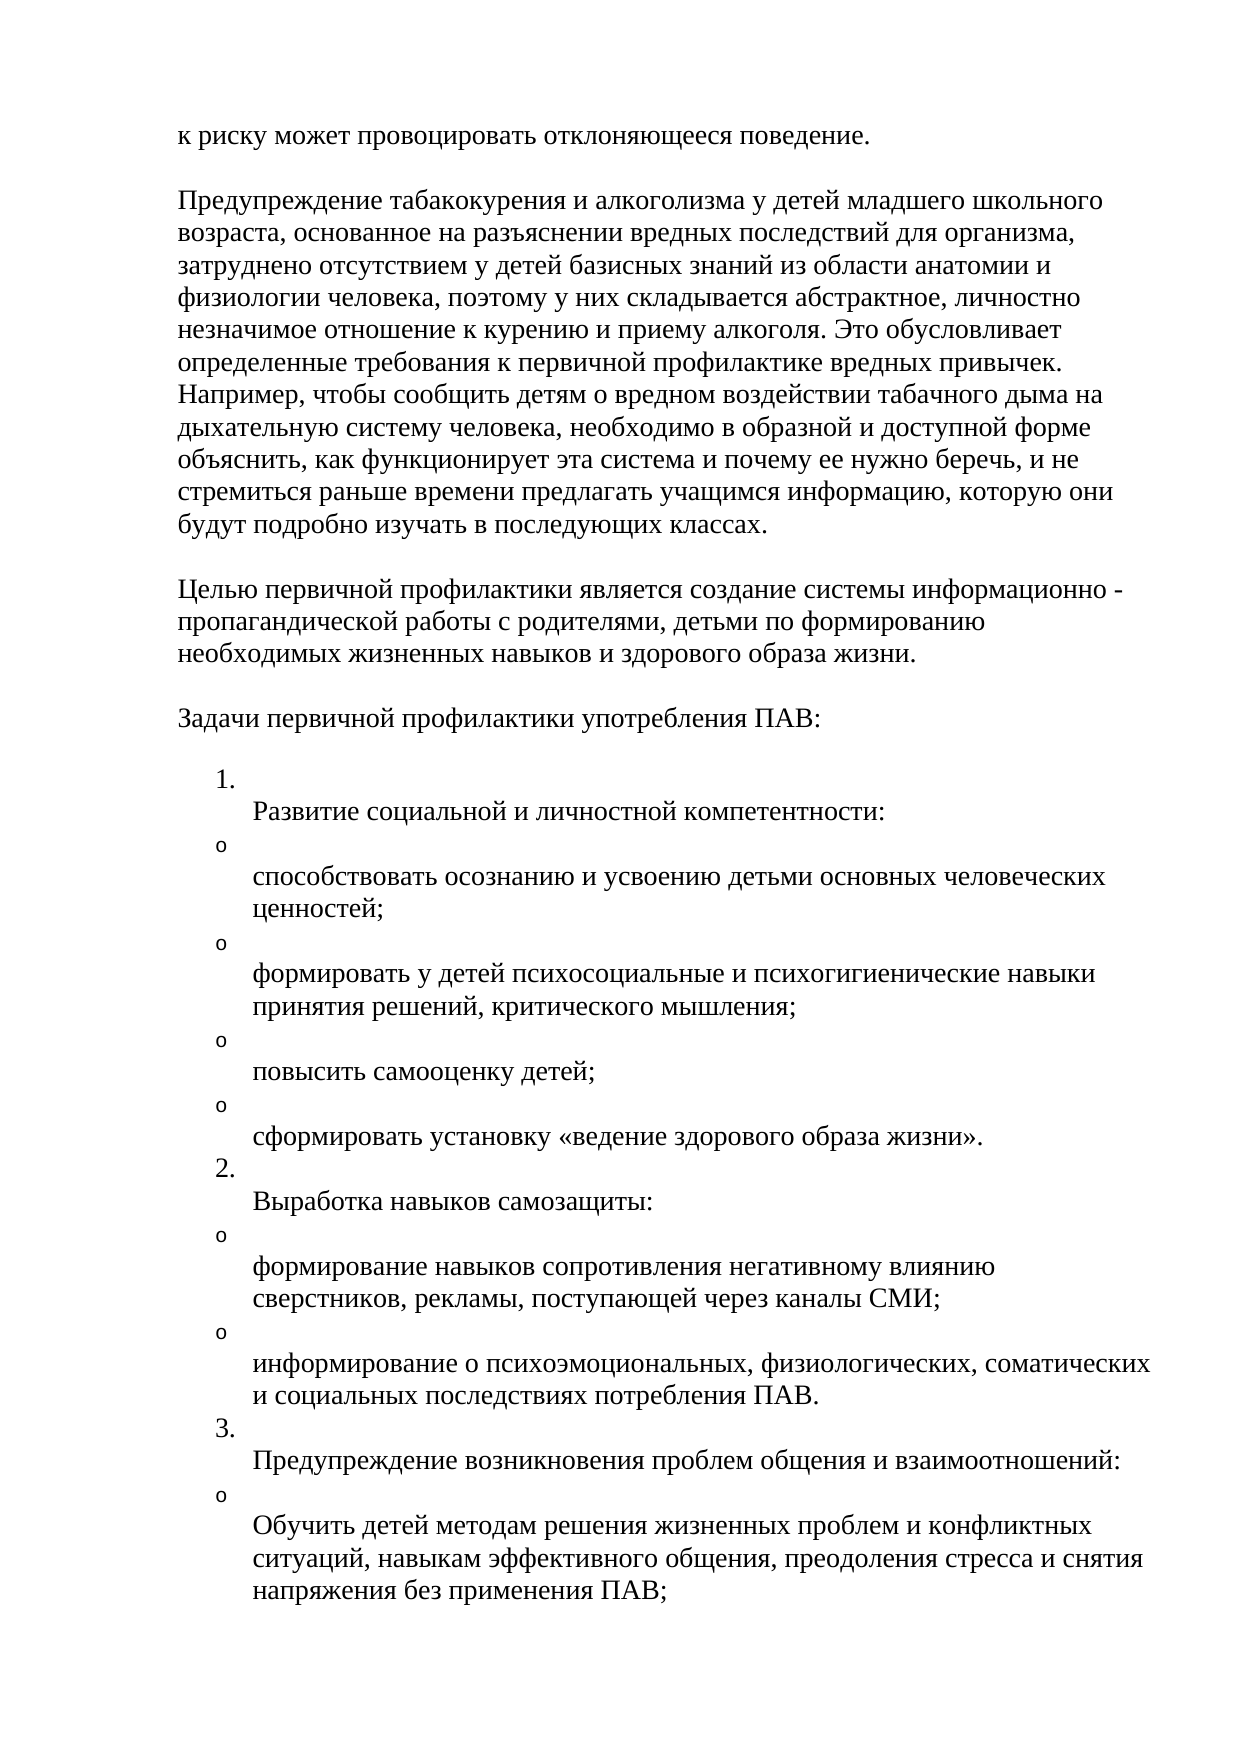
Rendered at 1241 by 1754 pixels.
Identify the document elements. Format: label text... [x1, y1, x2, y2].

list Развитие социальной и личностной компетентности: [215, 762, 1152, 826]
list повысить самооценку детей; [215, 1021, 1152, 1086]
list Предупреждение возникновения проблем общения и взаимоотношений: [215, 1411, 1152, 1476]
list способствовать осознанию и усвоению детьми основных человеческих ценностей; [215, 826, 1152, 924]
list Обучить детей методам решения жизненных проблем и конфликтных ситуаций, навыкам эффективного общения, преодоления стресса и снятия напряжения без применения ПАВ; [215, 1476, 1152, 1605]
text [177, 118, 1152, 762]
list формирование навыков сопротивления негативному влиянию сверстников, рекламы, поступающей через каналы СМИ; [215, 1216, 1152, 1313]
list информирование о психоэмоциональных, физиологических, соматических и социальных последствиях потребления ПАВ. [215, 1313, 1152, 1411]
list Выработка навыков самозащиты: [215, 1151, 1152, 1216]
list сформировать установку «ведение здорового образа жизни». [215, 1086, 1152, 1151]
list формировать у детей психосоциальные и психогигиенические навыки принятия решений, критического мышления; [215, 924, 1152, 1021]
